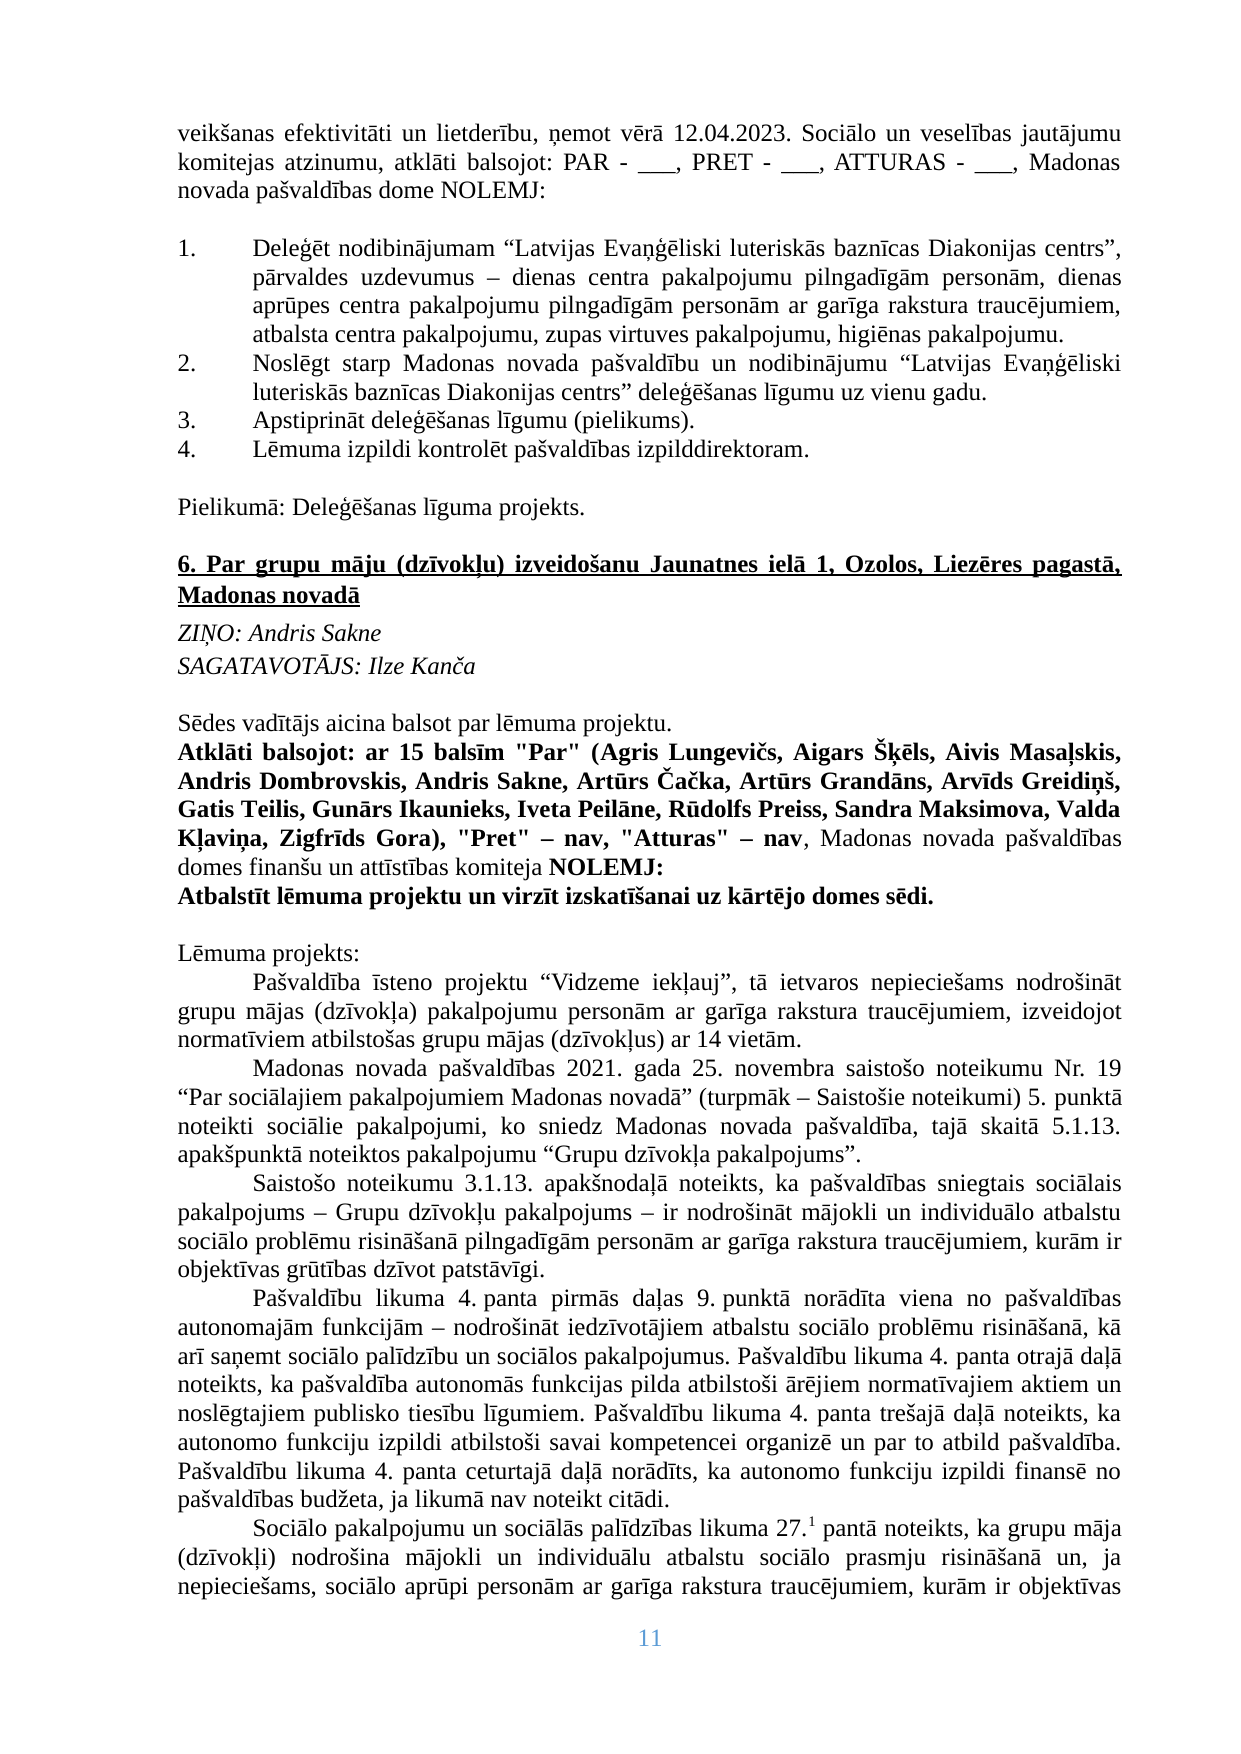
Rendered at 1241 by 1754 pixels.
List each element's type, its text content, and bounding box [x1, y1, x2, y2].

text Lēmuma projekts: [177, 938, 1122, 967]
list Deleģēt nodibinājumam “Latvijas Evaņģēliski luteriskās baznīcas Diakonijas centrs”, pārvaldes uzdevumus – dienas centra pakalpojumu pilngadīgām personām, dienas aprūpes centra pakalpojumu pilngadīgām personām ar garīga rakstura traucējumiem, atbalsta centra pakalpojumu, zupas virtuves pakalpojumu, higiēnas pakalpojumu. [177, 233, 1122, 348]
text Madonas novada pašvaldības 2021. gada 25. novembra saistošo noteikumu Nr. 19 “Par sociālajiem pakalpojumiem Madonas novadā” (turpmāk – Saistošie noteikumi) 5. punktā noteikti sociālie pakalpojumi, ko sniedz Madonas novada pašvaldība, tajā skaitā 5.1.13. apakšpunktā noteiktos pakalpojumu “Grupu dzīvokļa pakalpojums”. [177, 1053, 1122, 1168]
text Pašvaldību likuma 4. panta pirmās daļas 9. punktā norādīta viena no pašvaldības autonomajām funkcijām – nodrošināt iedzīvotājiem atbalstu sociālo problēmu risināšanā, kā arī saņemt sociālo palīdzību un sociālos pakalpojumus. Pašvaldību likuma 4. panta otrajā daļā noteikts, ka pašvaldība autonomās funkcijas pilda atbilstoši ārējiem normatīvajiem aktiem un noslēgtajiem publisko tiesību līgumiem. Pašvaldību likuma 4. panta trešajā daļā noteikts, ka autonomo funkciju izpildi atbilstoši savai kompetencei organizē un par to atbild pašvaldība. Pašvaldību likuma 4. panta ceturtajā daļā norādīts, ka autonomo funkciju izpildi finansē no pašvaldības budžeta, ja likumā nav noteikt citādi. [177, 1283, 1122, 1513]
text 6. Par grupu māju (dzīvokļu) izveidošanu Jaunatnes ielā 1, Ozolos, Liezēres pagastā, Madonas novadā [177, 575, 1122, 609]
text Pašvaldība īsteno projektu “Vidzeme iekļauj”, tā ietvaros nepieciešams nodrošināt grupu mājas (dzīvokļa) pakalpojumu personām ar garīga rakstura traucējumiem, izveidojot normatīviem atbilstošas grupu mājas (dzīvokļus) ar 14 vietām. [177, 967, 1122, 1053]
list Noslēgt starp Madonas novada pašvaldību un nodibinājumu “Latvijas Evaņģēliski luteriskās baznīcas Diakonijas centrs” deleģēšanas līgumu uz vienu gadu. [177, 348, 1122, 406]
text Saistošo noteikumu 3.1.13. apakšnodaļā noteikts, ka pašvaldības sniegtais sociālais pakalpojums – Grupu dzīvokļu pakalpojums – ir nodrošināt mājokli un individuālo atbalstu sociālo problēmu risināšanā pilngadīgām personām ar garīga rakstura traucējumiem, kurām ir objektīvas grūtības dzīvot patstāvīgi. [177, 1168, 1122, 1283]
list Apstiprināt deleģēšanas līgumu (pielikums). [177, 406, 1122, 434]
text ZIŅO: Andris Sakne [177, 618, 1122, 646]
text 6. Par grupu māju (dzīvokļu) izveidošanu Jaunatnes ielā 1, Ozolos, Liezēres pagastā, Madonas novadā [177, 549, 1122, 574]
text Pielikumā: Deleģēšanas līguma projekts. [177, 492, 1122, 521]
text Atbalstīt lēmuma projektu un virzīt izskatīšanai uz kārtējo domes sēdi. [177, 881, 1122, 909]
list Lēmuma izpildi kontrolēt pašvaldības izpilddirektoram. [177, 434, 1122, 463]
text Sēdes vadītājs aicina balsot par lēmuma projektu. [177, 708, 1122, 737]
text Atklāti balsojot: ar 15 balsīm "Par" (Agris Lungevičs, Aigars Šķēls, Aivis Masaļskis, Andris Dombrovskis, Andris Sakne, Artūrs Čačka, Artūrs Grandāns, Arvīds Greidiņš, Gatis Teilis, Gunārs Ikaunieks, Iveta Peilāne, Rūdolfs Preiss, Sandra Maksimova, Valda Kļaviņa, Zigfrīds Gora), "Pret" – nav, "Atturas" – nav, Madonas novada pašvaldības domes finanšu un attīstības komiteja NOLEMJ: [177, 737, 1122, 881]
text SAGATAVOTĀJS: Ilze Kanča [177, 651, 1122, 679]
